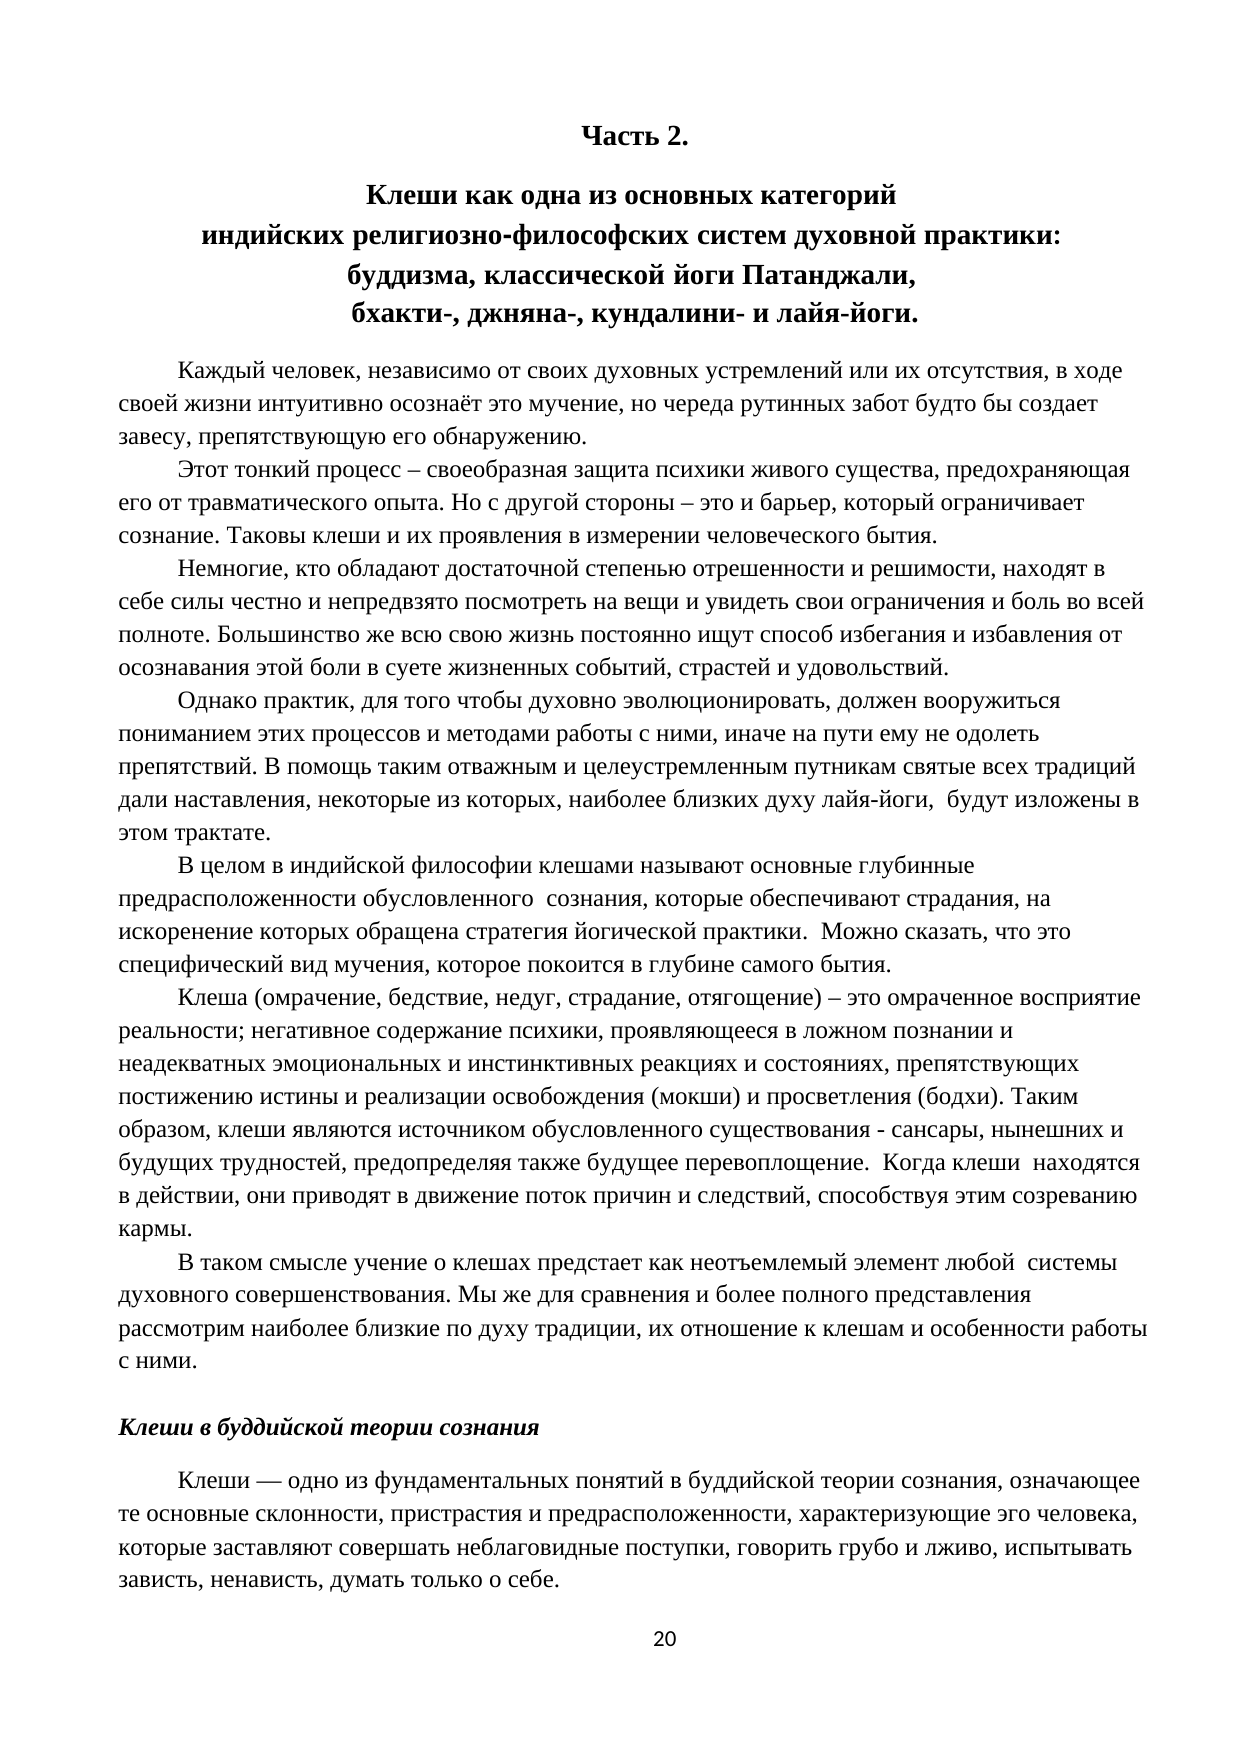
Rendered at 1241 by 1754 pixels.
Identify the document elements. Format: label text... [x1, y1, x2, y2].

list Часть 2. [118, 118, 1152, 152]
text Однако практик, для того чтобы духовно эволюционировать, должен вооружиться пониманием этих процессов и методами работы с ними, иначе на пути ему не одолеть препятствий. В помощь таким отважным и целеустремленным путникам святые всех традиций дали наставления, некоторые из которых, наиболее близких духу лайя-йоги, будут изложены в этом трактате. [118, 685, 1152, 846]
text Этот тонкий процесс – своеобразная защита психики живого существа, предохраняющая его от травматического опыта. Но с другой стороны – это и барьер, который ограничивает сознание. Таковы клеши и их проявления в измерении человеческого бытия. [118, 454, 1152, 549]
text В целом в индийской философии клешами называют основные глубинные предрасположенности обусловленного сознания, которые обеспечивают страдания, на искоренение которых обращена стратегия йогической практики. Можно сказать, что это специфический вид мучения, которое покоится в глубине самого бытия. [118, 850, 1152, 978]
text Немногие, кто обладают достаточной степенью отрешенности и решимости, находят в себе силы честно и непредвзято посмотреть на вещи и увидеть свои ограничения и боль во всей полноте. Большинство же всю свою жизнь постоянно ищут способ избегания и избавления от осознавания этой боли в суете жизненных событий, страстей и удовольствий. [118, 553, 1152, 681]
text В таком смысле учение о клешах предстает как неотъемлемый элемент любой системы духовного совершенствования. Мы же для сравнения и более полного представления рассмотрим наиболее близкие по духу традиции, их отношение к клешам и особенности работы с ними. [118, 1247, 1152, 1374]
text Каждый человек, независимо от своих духовных устремлений или их отсутствия, в ходе своей жизни интуитивно осознаёт это мучение, но череда рутинных забот будто бы создает завесу, препятствующую его обнаружению. [118, 355, 1152, 450]
list Клеши в буддийской теории сознания [118, 1412, 1152, 1440]
text Клеши — одно из фундаментальных понятий в буддийской теории сознания, означающее те основные склонности, пристрастия и предрасположенности, характеризующие эго человека, которые заставляют совершать неблаговидные поступки, говорить грубо и лживо, испытывать зависть, ненависть, думать только о себе. [118, 1466, 1152, 1593]
text Клеши как одна из основных категорий индийских религиозно-философских систем духовной практики: буддизма, классической йоги Патанджали, бхакти-, джняна-, кундалини- и лайя-йоги. [118, 177, 1152, 329]
text Клеша (омрачение, бедствие, недуг, страдание, отягощение) – это омраченное восприятие реальности; негативное содержание психики, проявляющееся в ложном познании и неадекватных эмоциональных и инстинктивных реакциях и состояниях, препятствующих постижению истины и реализации освобождения (мокши) и просветления (бодхи). Таким образом, клеши являются источником обусловленного существования - сансары, нынешних и будущих трудностей, предопределяя также будущее перевоплощение. Когда клеши находятся в действии, они приводят в движение поток причин и следствий, способствуя этим созреванию кармы. [118, 982, 1152, 1242]
